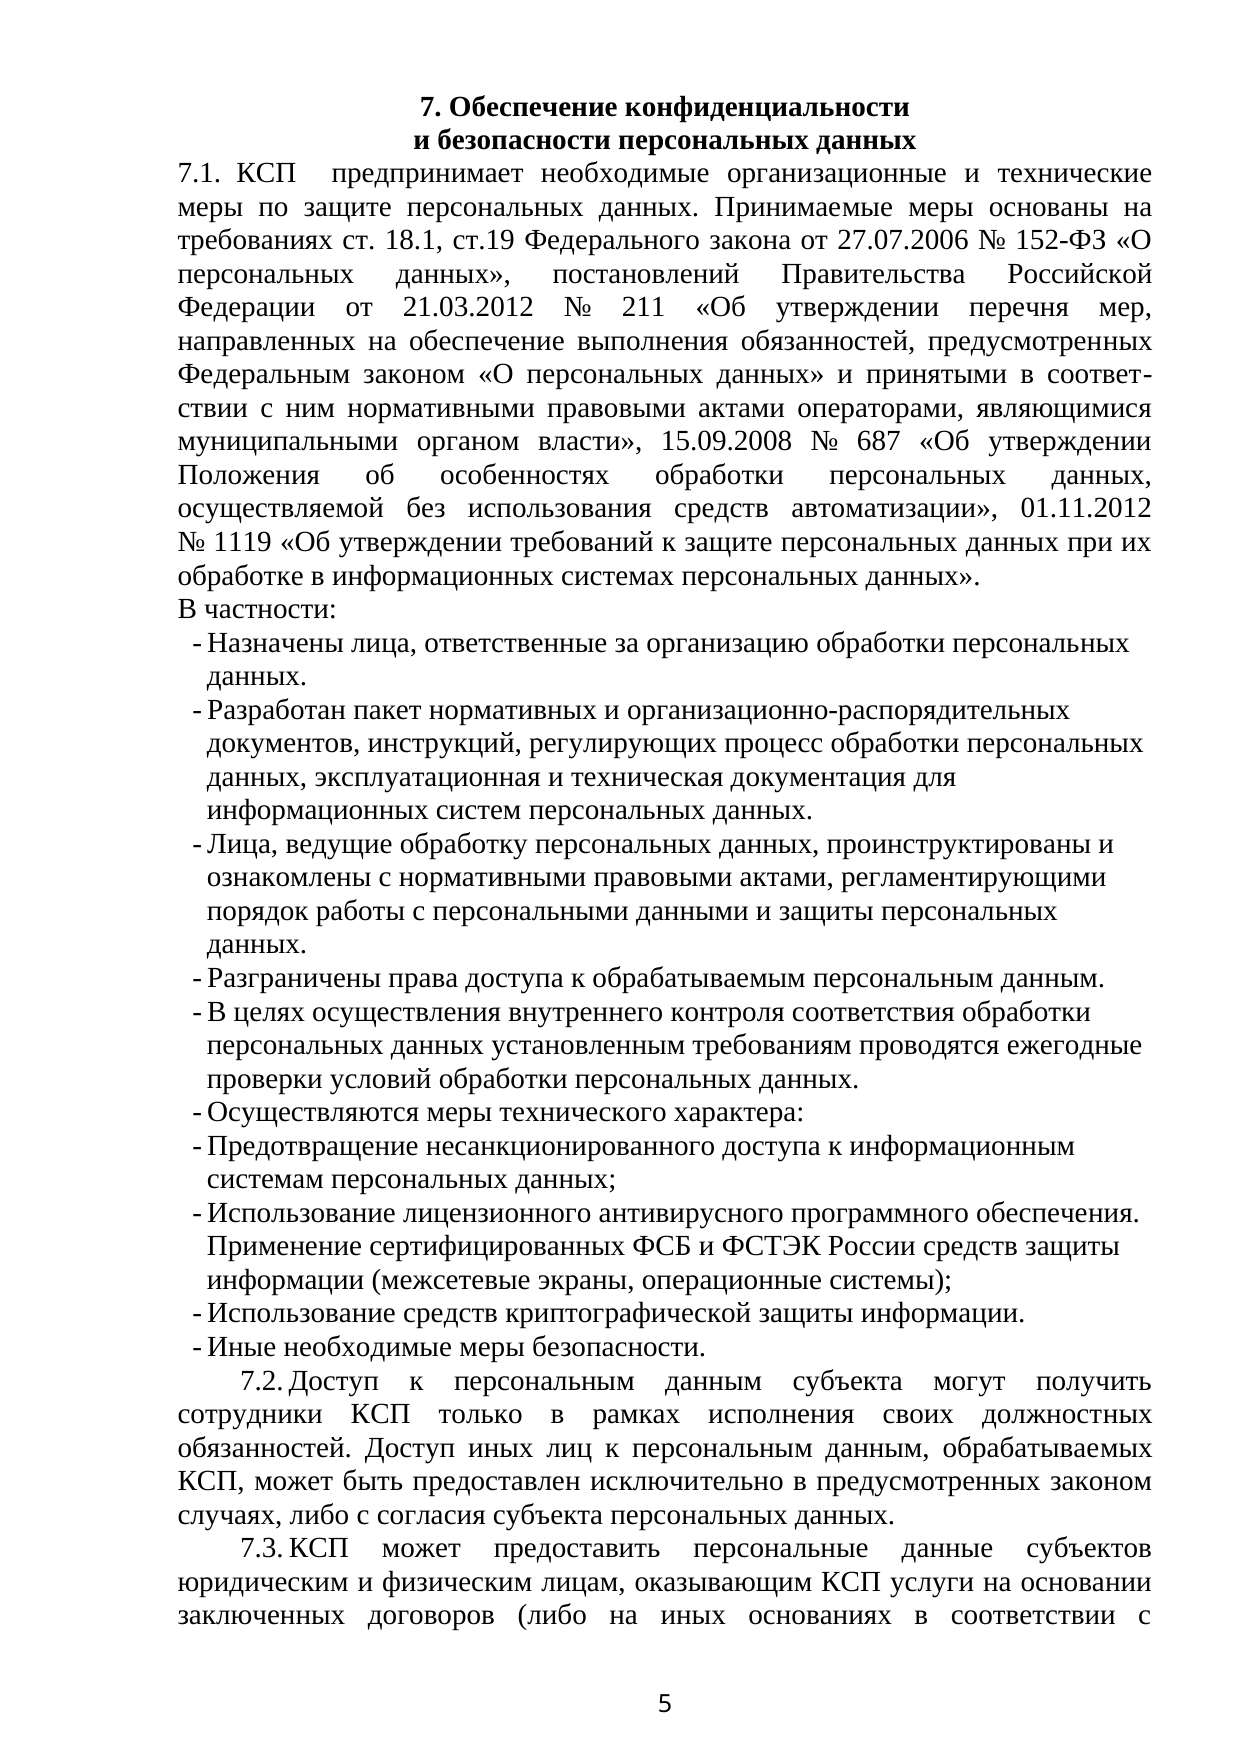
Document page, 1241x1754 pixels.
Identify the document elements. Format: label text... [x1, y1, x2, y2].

text и безопасности персональных данных [177, 122, 1152, 156]
text данных. [192, 927, 1152, 961]
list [177, 1531, 1152, 1632]
text Применение сертифицированных ФСБ и ФСТЭК России средств защиты [192, 1229, 1152, 1263]
text 7. Обеспечение конфиденциальности [177, 89, 1152, 122]
text проверки условий обработки персональных данных. [192, 1061, 1152, 1095]
list Осуществляются меры технического характера: [177, 1095, 1152, 1128]
list Назначены лица, ответственные за организацию обработки персональных [177, 625, 1152, 659]
list Доступ к персональным данным субъекта могут получить сотрудники КСП только в рамках исполнения своих должностных обязанностей. Доступ иных лиц к персональным данным, обрабатываемых КСП, может быть предоставлен исключительно в предусмотренных законом случаях, либо с согласия субъекта персональных данных. [177, 1363, 1152, 1531]
list КСП предпринимает необходимые организационные и технические меры по защите персональных данных. Принимаемые меры основаны на требованиях ст. 18.1, ст.19 Федерального закона от 27.07.2006 № 152-ФЗ «О персональных данных», постановлений Правительства Российской Федерации от 21.03.2012 № 211 «Об утверждении перечня мер, направленных на обеспечение выполнения обязанностей, предусмотренных Федеральным законом «О персональных данных» и принятыми в соответствии с ним нормативными правовыми актами операторами, являющимися муниципальными органом власти», 15.09.2008 № 687 «Об утверждении Положения об особенностях обработки персональных данных, осуществляемой без использования средств автоматизации», 01.11.2012 № 1119 «Об утверждении требований к защите персональных данных при их обработке в информационных системах персональных данных». [177, 156, 1152, 592]
list Лица, ведущие обработку персональных данных, проинструктированы и [177, 827, 1152, 860]
text порядок работы с персональными данными и защиты персональных [192, 894, 1152, 927]
text В частности: [177, 592, 1152, 625]
list Использование средств криптографической защиты информации. [177, 1296, 1152, 1330]
text данных, эксплуатационная и техническая документация для [192, 759, 1152, 793]
text информации (межсетевые экраны, операционные системы); [192, 1263, 1152, 1296]
text ознакомлены с нормативными правовыми актами, регламентирующими [192, 860, 1152, 894]
list В целях осуществления внутреннего контроля соответствия обработки [177, 994, 1152, 1028]
text системам персональных данных; [177, 1162, 1152, 1196]
list Разграничены права доступа к обрабатываемым персональным данным. [177, 961, 1152, 994]
text информационных систем персональных данных. [192, 793, 1152, 827]
list Иные необходимые меры безопасности. [177, 1330, 1152, 1363]
text данных. [177, 659, 1152, 692]
text документов, инструкций, регулирующих процесс обработки персональных [192, 726, 1152, 759]
text персональных данных установленным требованиям проводятся ежегодные [192, 1028, 1152, 1061]
list Использование лицензионного антивирусного программного обеспечения. [177, 1196, 1152, 1229]
list Предотвращение несанкционированного доступа к информационным [177, 1128, 1152, 1162]
list Разработан пакет нормативных и организационно-распорядительных [177, 692, 1152, 726]
